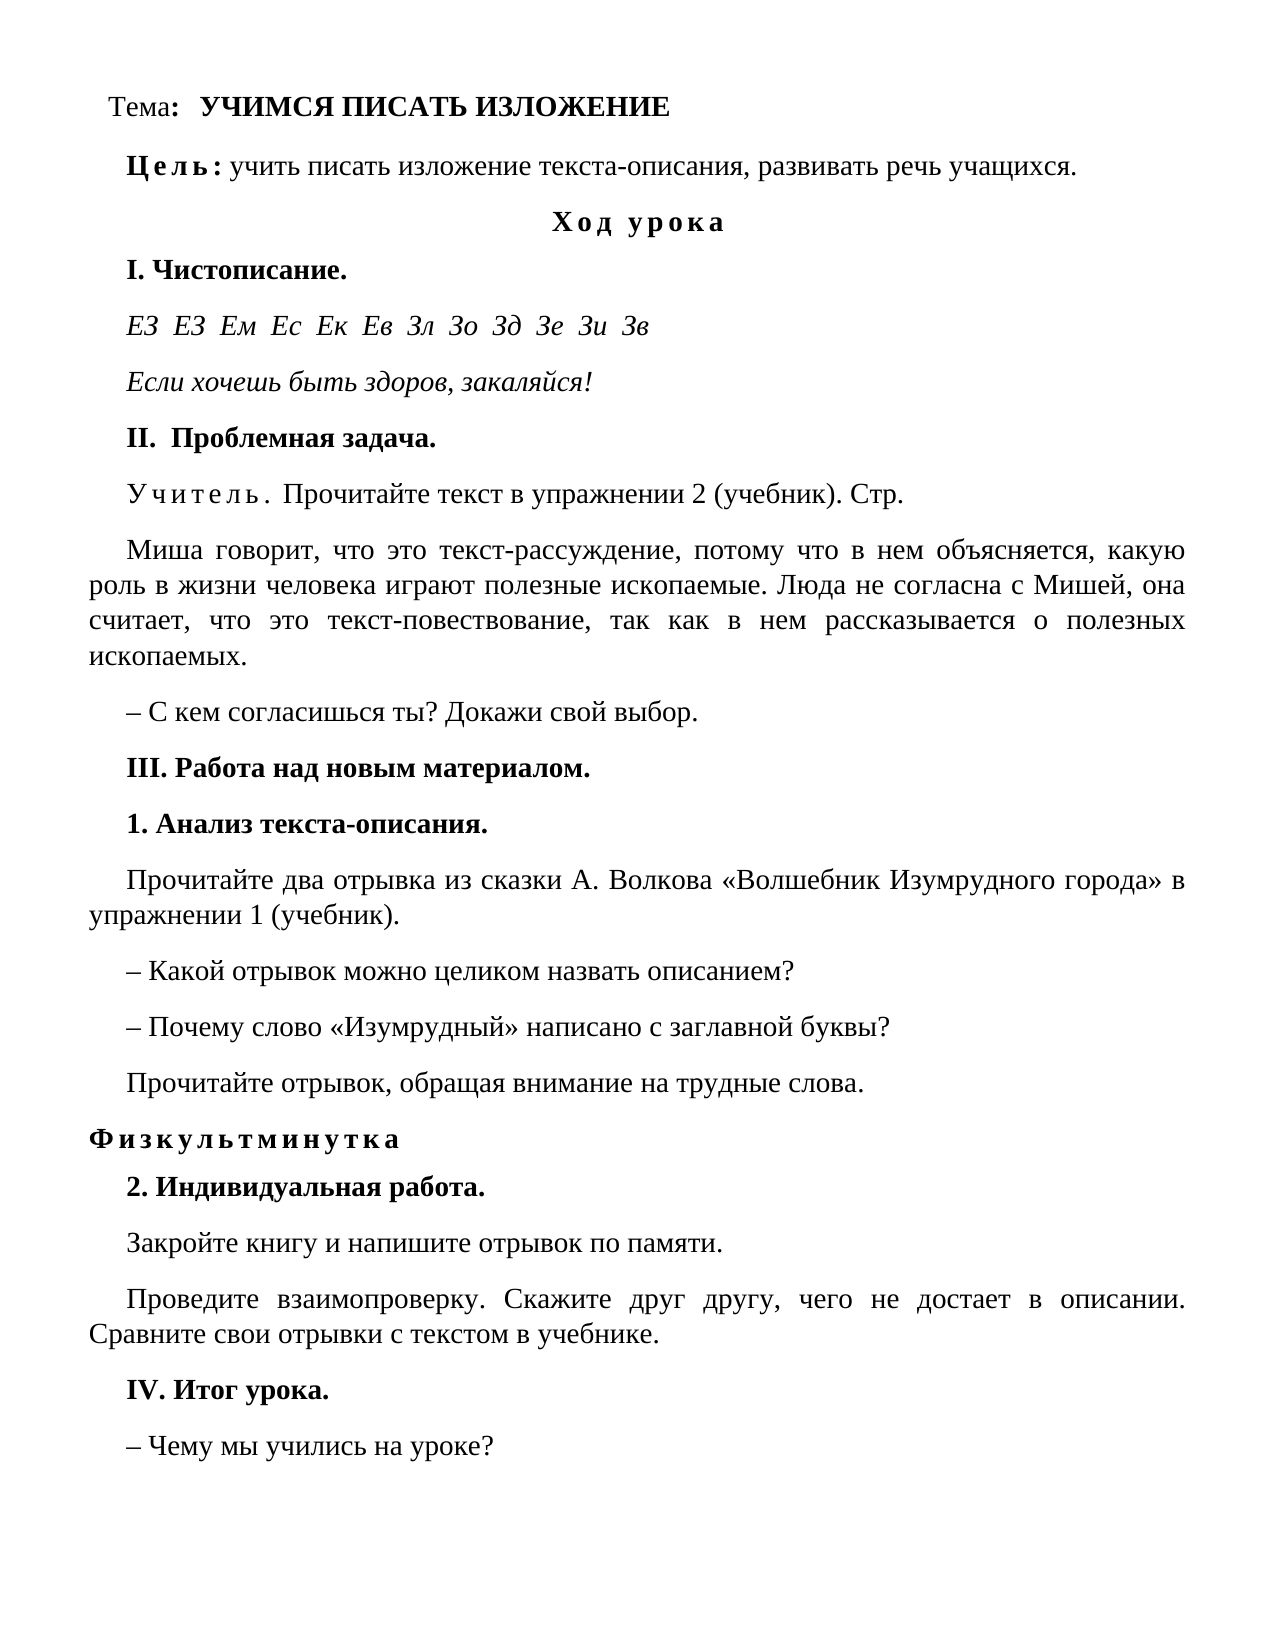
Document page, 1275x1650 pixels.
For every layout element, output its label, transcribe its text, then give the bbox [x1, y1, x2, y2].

text Цель: учить писать изложение текста-описания, развивать речь учащихся. [89, 148, 1186, 182]
text IV. Итог урока. [89, 1372, 1186, 1406]
text III. Работа над новым материалом. [89, 750, 1186, 783]
text I. Чистописание. [89, 252, 1186, 285]
text – Чему мы учились на уроке? [89, 1428, 1186, 1462]
text – Почему слово «Изумрудный» написано с заглавной буквы? [89, 1009, 1186, 1043]
text Учитель. Прочитайте текст в упражнении 2 (учебник). Стр. [89, 476, 1186, 509]
text – С кем согласишься ты? Докажи свой выбор. [89, 694, 1186, 727]
text Тема: Учимся писать изложение [89, 89, 1186, 122]
text Если хочешь быть здоров, закаляйся! [89, 364, 1186, 397]
text 2. Индивидуальная работа. [89, 1169, 1186, 1202]
text Прочитайте отрывок, обращая внимание на трудные слова. [89, 1065, 1186, 1099]
text Ход урока [89, 204, 1186, 238]
text Закройте книгу и напишите отрывок по памяти. [89, 1225, 1186, 1258]
text Проведите взаимопроверку. Скажите друг другу, чего не достает в описании. Сравните свои отрывки с текстом в учебнике. [89, 1281, 1186, 1350]
text Прочитайте два отрывка из сказки А. Волкова «Волшебник Изумрудного города» в упражнении 1 (учебник). [89, 862, 1186, 931]
text ЕЗ ЕЗ Ем Ес Ек Ев Зл Зо Зд Зе Зи Зв [89, 308, 1186, 341]
text 1. Анализ текста-описания. [89, 806, 1186, 839]
text – Какой отрывок можно целиком назвать описанием? [89, 953, 1186, 987]
text II. Проблемная задача. [89, 420, 1186, 453]
text Миша говорит, что это текст-рассуждение, потому что в нем объясняется, какую роль в жизни человека играют полезные ископаемые. Люда не согласна с Мишей, она считает, что это текст-повествование, так как в нем рассказывается о полезных ископаемых. [89, 532, 1186, 671]
text Физкультминутка [89, 1121, 1186, 1155]
